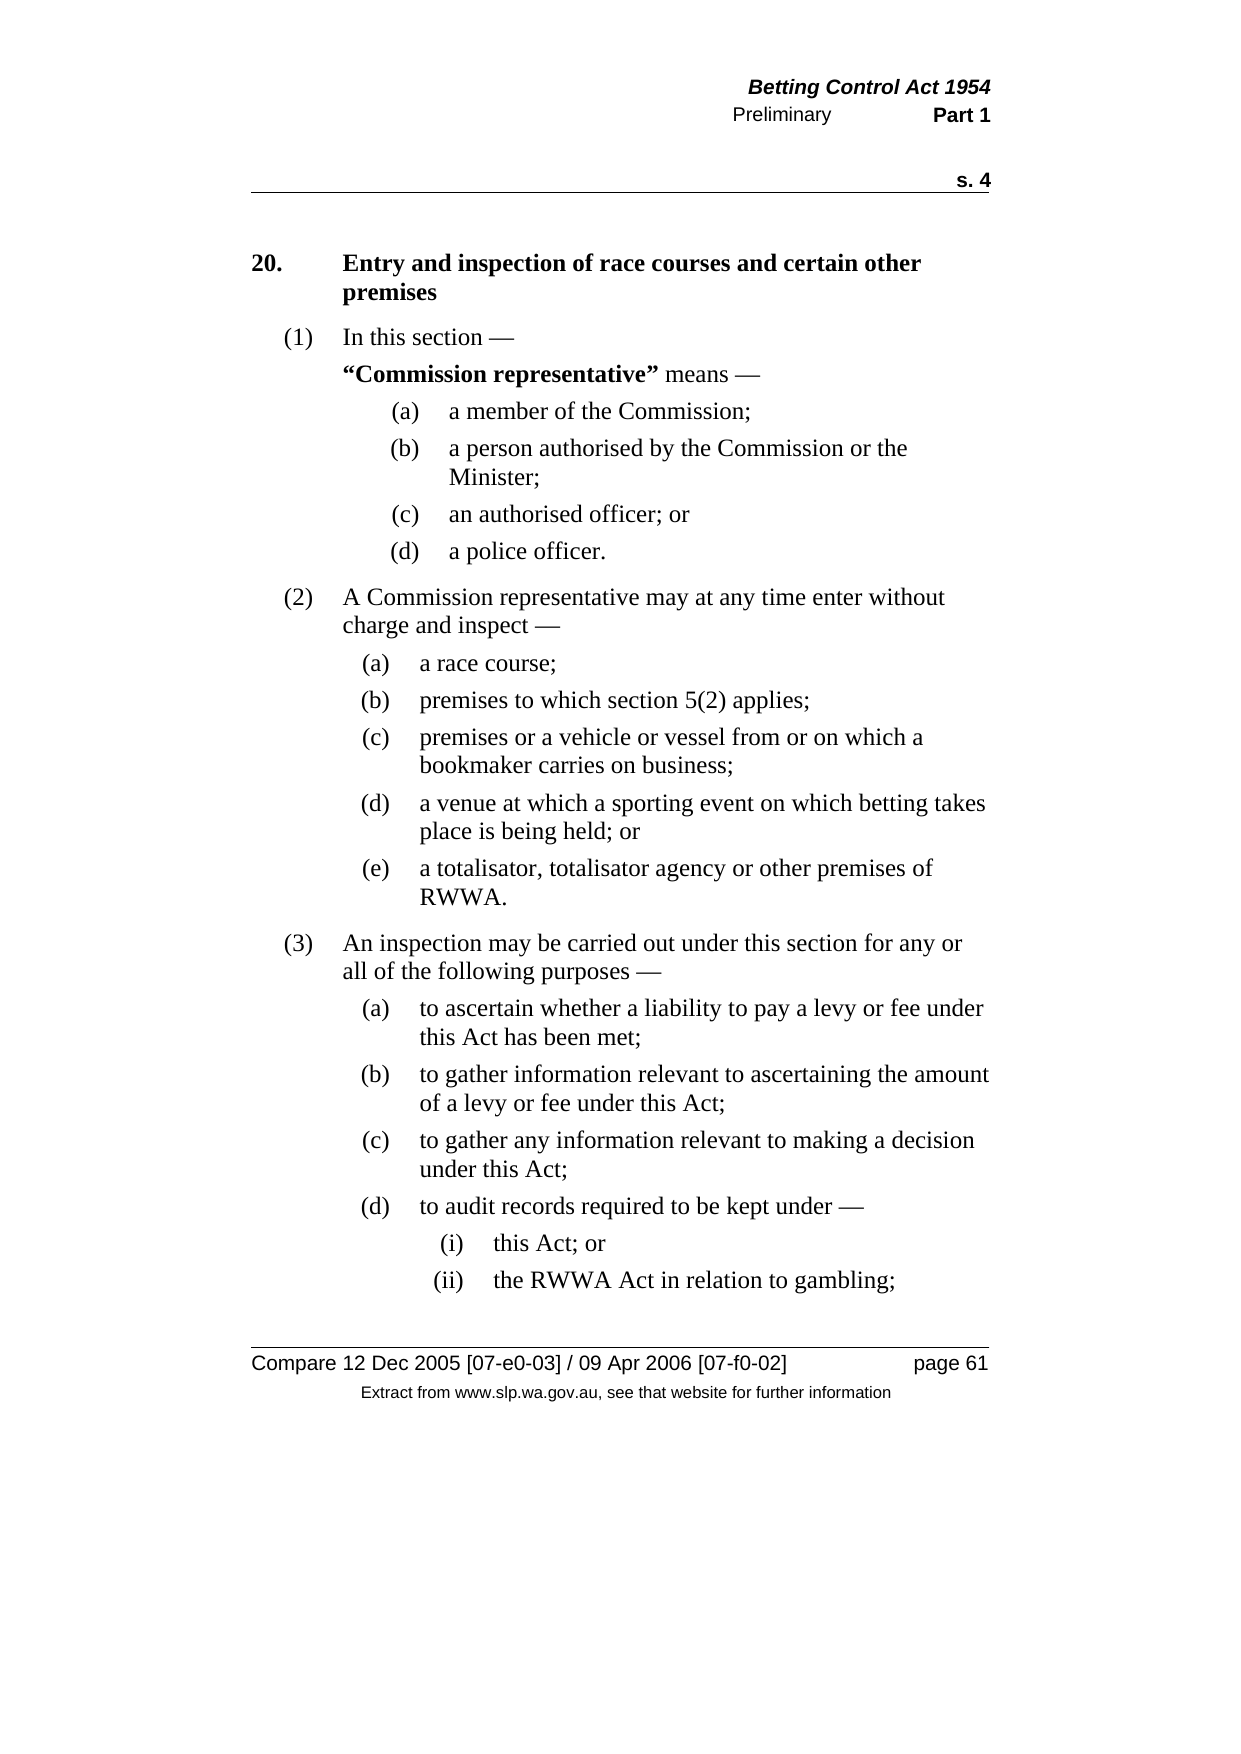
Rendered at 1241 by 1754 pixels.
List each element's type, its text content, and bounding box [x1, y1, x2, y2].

text (d) a police officer. [251, 536, 989, 565]
text (i) this Act; or [251, 1228, 989, 1257]
text (b) to gather information relevant to ascertaining the amount of a levy or fee under this Act; [251, 1059, 989, 1117]
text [251, 1265, 989, 1294]
text (2) A Commission representative may at any time enter without charge and inspect — [251, 582, 989, 639]
text “Commission representative” means — [251, 359, 989, 388]
text (c) to gather any information relevant to making a decision under this Act; [251, 1125, 989, 1183]
text (b) premises to which section 5(2) applies; [251, 685, 989, 713]
text (e) a totalisator, totalisator agency or other premises of RWWA. [251, 853, 989, 911]
text (a) a race course; [251, 648, 989, 676]
text (3) An inspection may be carried out under this section for any or all of the following purposes — [251, 928, 989, 985]
text (1) In this section — [251, 322, 989, 351]
text (c) premises or a vehicle or vessel from or on which a bookmaker carries on business; [251, 722, 989, 779]
text (c) an authorised officer; or [251, 499, 989, 528]
text (d) to audit records required to be kept under — [251, 1191, 989, 1220]
text (a) to ascertain whether a liability to pay a levy or fee under this Act has been met; [251, 993, 989, 1051]
text (d) a venue at which a sporting event on which betting takes place is being held; or [251, 788, 989, 845]
text (a) a member of the Commission; [251, 396, 989, 425]
subtitle 20. Entry and inspection of race courses and certain other premises [251, 248, 989, 306]
text (b) a person authorised by the Commission or the Minister; [251, 433, 989, 491]
